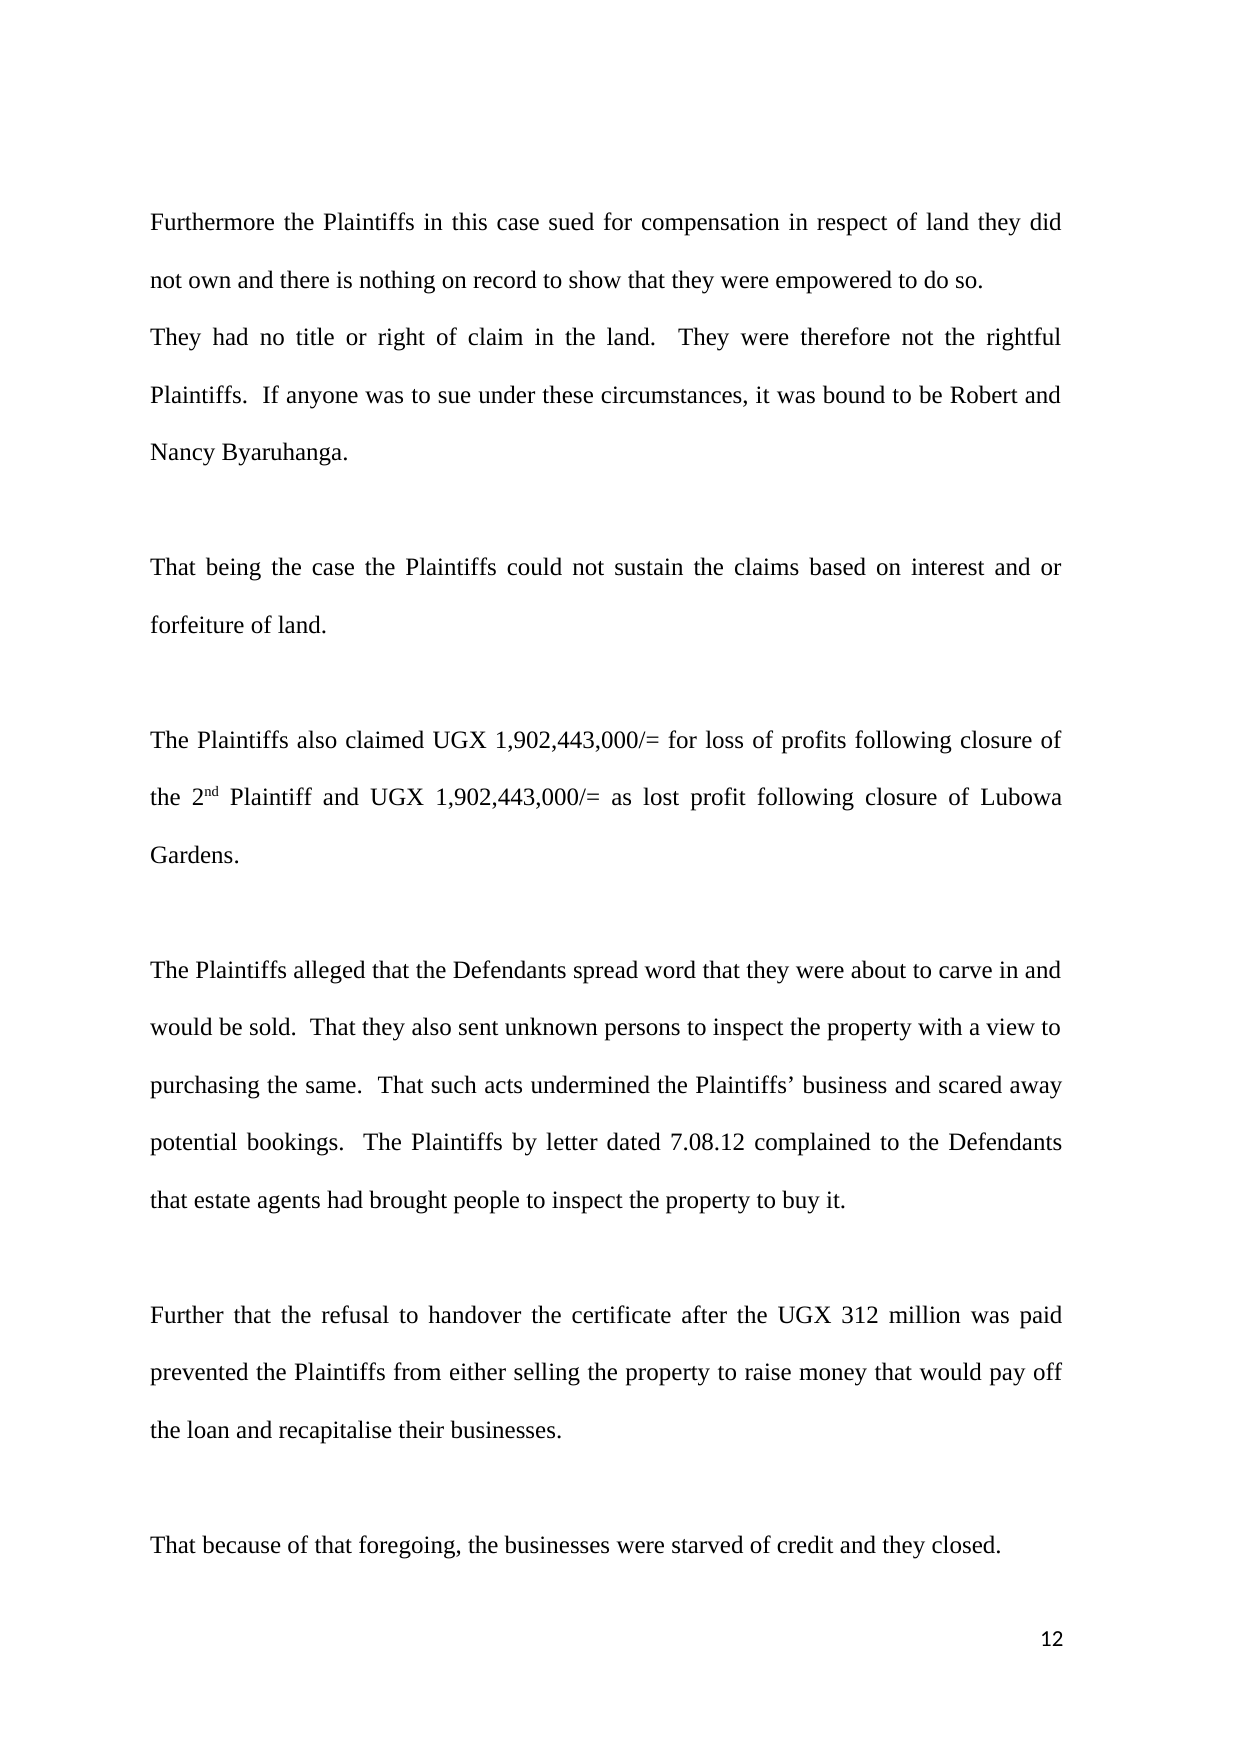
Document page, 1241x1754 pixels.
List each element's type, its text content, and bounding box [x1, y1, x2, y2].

text Furthermore the Plaintiffs in this case sued for compensation in respect of land they did not own and there is nothing on record to show that they were empowered to do so. [150, 207, 1063, 294]
text The Plaintiffs also claimed UGX 1,902,443,000/= for loss of profits following closure of the 2nd Plaintiff and UGX 1,902,443,000/= as lost profit following closure of Lubowa Gardens. [150, 725, 1063, 869]
text They had no title or right of claim in the land. They were therefore not the rightful Plaintiffs. If anyone was to sue under these circumstances, it was bound to be Robert and Nancy Byaruhanga. [150, 322, 1063, 466]
text The Plaintiffs alleged that the Defendants spread word that they were about to carve in and would be sold. That they also sent unknown persons to inspect the property with a view to purchasing the same. That such acts undermined the Plaintiffs’ business and scared away potential bookings. The Plaintiffs by letter dated 7.08.12 complained to the Defendants that estate agents had brought people to inspect the property to buy it. [150, 955, 1063, 1214]
text That because of that foregoing, the businesses were starved of credit and they closed. [150, 1530, 1063, 1559]
text Further that the refusal to handover the certificate after the UGX 312 million was paid prevented the Plaintiffs from either selling the property to raise money that would pay off the loan and recapitalise their businesses. [150, 1300, 1063, 1444]
text That being the case the Plaintiffs could not sustain the claims based on interest and or forfeiture of land. [150, 552, 1063, 639]
